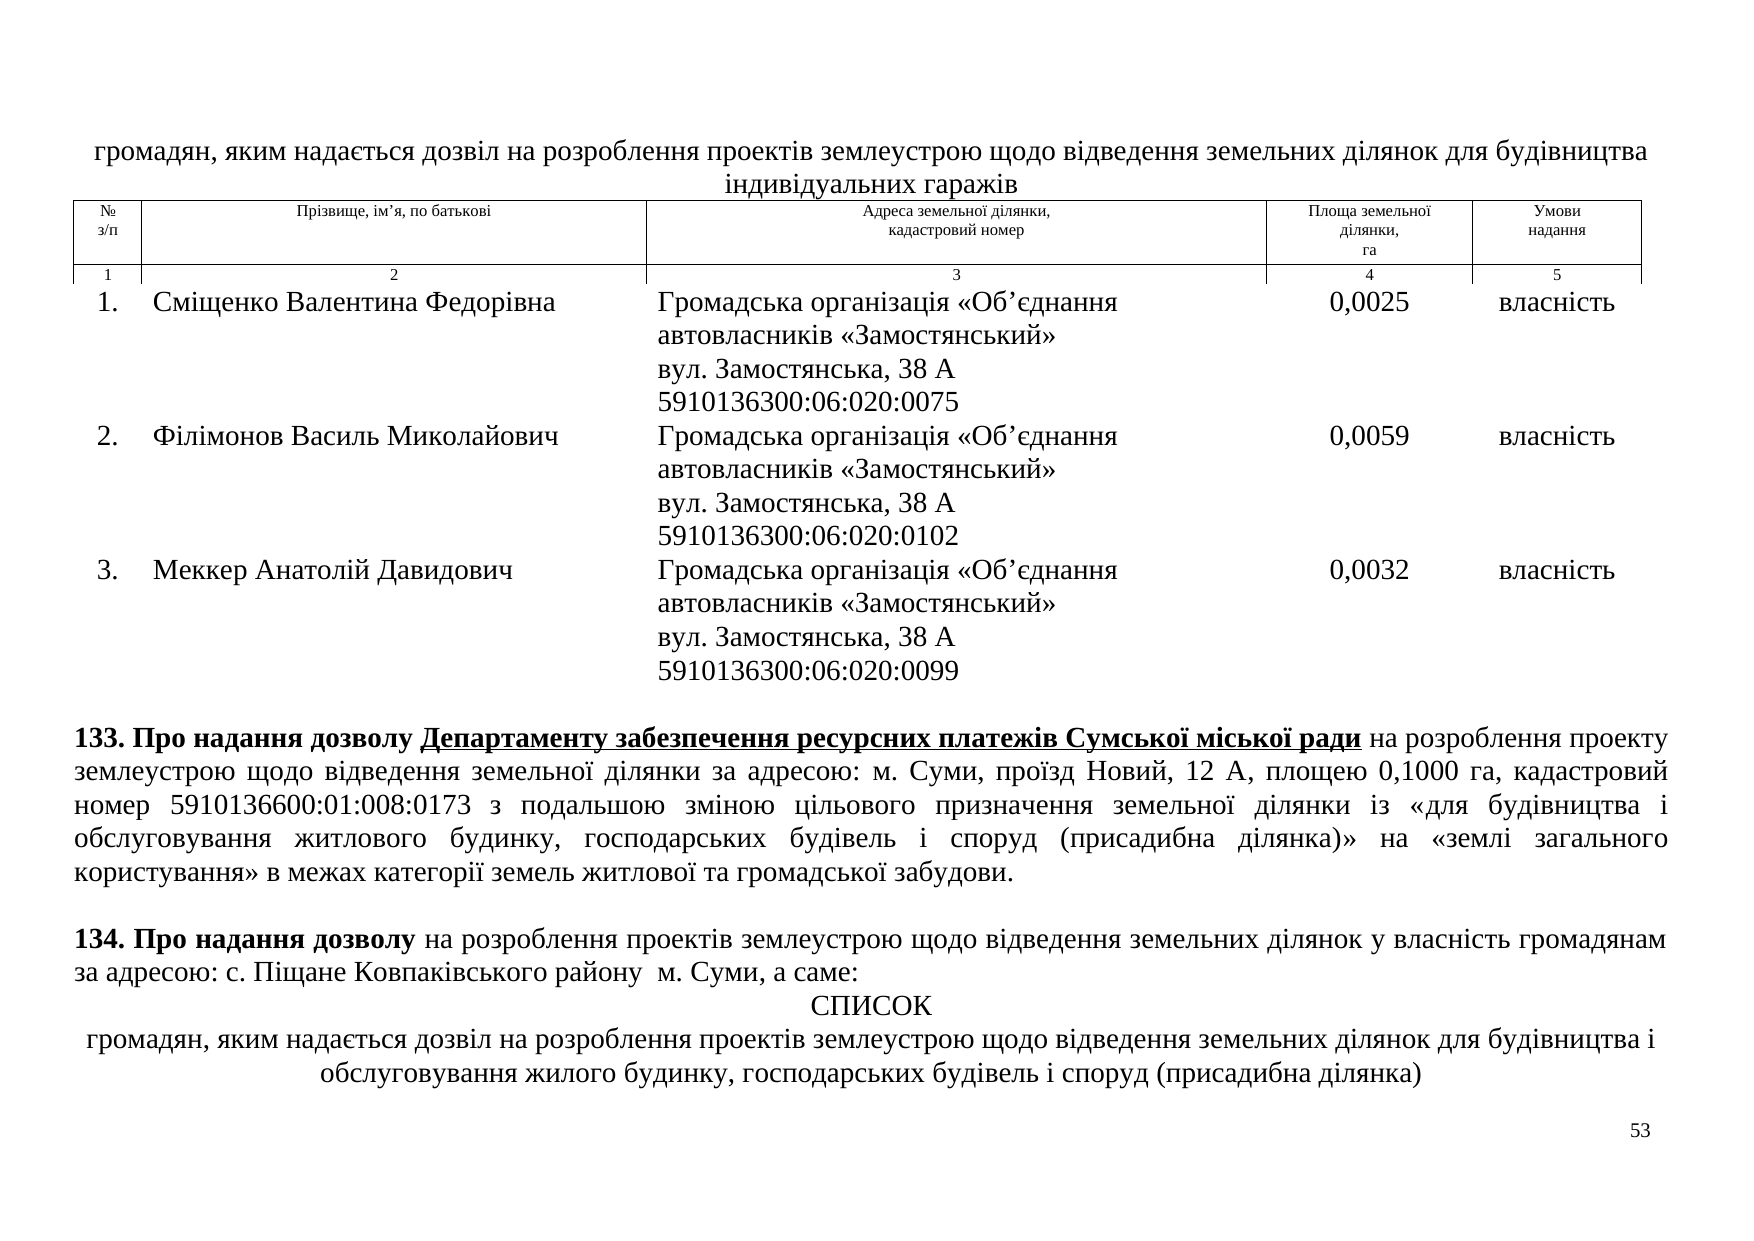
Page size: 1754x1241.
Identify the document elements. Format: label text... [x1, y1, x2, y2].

table_cell 3 [647, 265, 1266, 284]
table_header Адреса земельної ділянки, кадастровий номер [647, 201, 1266, 263]
table_cell Сміщенко Валентина Федорівна [141, 284, 646, 418]
text 133. Про надання дозволу Департаменту забезпечення ресурсних платежів Сумської міської ради на розроблення проекту землеустрою щодо відведення земельної ділянки за адресою: м. Суми, проїзд Новий, 12 А, площею 0,1000 га, кадастровий номер 5910136600:01:008:0173 з подальшою зміною цільового призначення земельної ділянки із «для будівництва і обслуговування житлового будинку, господарських будівель і споруд (присадибна ділянка)» на «землі загального користування» в межах категорії земель житлової та громадської забудови. [74, 720, 1668, 887]
table_cell власність [1473, 418, 1641, 552]
table_cell 1. [74, 284, 141, 418]
table_cell 3. [74, 552, 141, 686]
text громадян, яким надається дозвіл на розроблення проектів землеустрою щодо відведення земельних ділянок для будівництва і обслуговування жилого будинку, господарських будівель і споруд (присадибна ділянка) [74, 1022, 1668, 1089]
table_cell 5 [1473, 265, 1641, 284]
table_cell 0,0032 [1266, 552, 1472, 686]
table_cell 2. [74, 418, 141, 552]
table_header Прізвище, ім’я, по батькові [142, 201, 646, 263]
table_cell 0,0025 [1266, 284, 1472, 418]
table_cell Філімонов Василь Миколайович [141, 418, 646, 552]
text СПИСОК [74, 988, 1668, 1022]
table_cell власність [1473, 552, 1641, 686]
table_cell Громадська організація «Об’єднання автовласників «Замостянський» вул. Замостянська, 38 А 5910136300:06:020:0099 [646, 552, 1266, 686]
table_cell Громадська організація «Об’єднання автовласників «Замостянський» вул. Замостянська, 38 А 5910136300:06:020:0102 [646, 418, 1266, 552]
table_header Площа земельної ділянки, га [1267, 201, 1472, 263]
table_cell 0,0059 [1266, 418, 1472, 552]
text громадян, яким надається дозвіл на розроблення проектів землеустрою щодо відведення земельних ділянок для будівництва індивідуальних гаражів [74, 133, 1668, 200]
table_cell Громадська організація «Об’єднання автовласників «Замостянський» вул. Замостянська, 38 А 5910136300:06:020:0075 [646, 284, 1266, 418]
table_cell 2 [142, 265, 646, 284]
table_cell 4 [1267, 265, 1472, 284]
text 134. Про надання дозволу на розроблення проектів землеустрою щодо відведення земельних ділянок у власність громадянам за адресою: с. Піщане Ковпаківського району м. Суми, а саме: [74, 921, 1669, 988]
table_cell Меккер Анатолій Давидович [141, 552, 646, 686]
table_cell власність [1473, 284, 1641, 418]
table_header Умови надання [1473, 201, 1641, 263]
table_header № з/п [74, 201, 141, 263]
table_cell 1 [74, 265, 141, 284]
